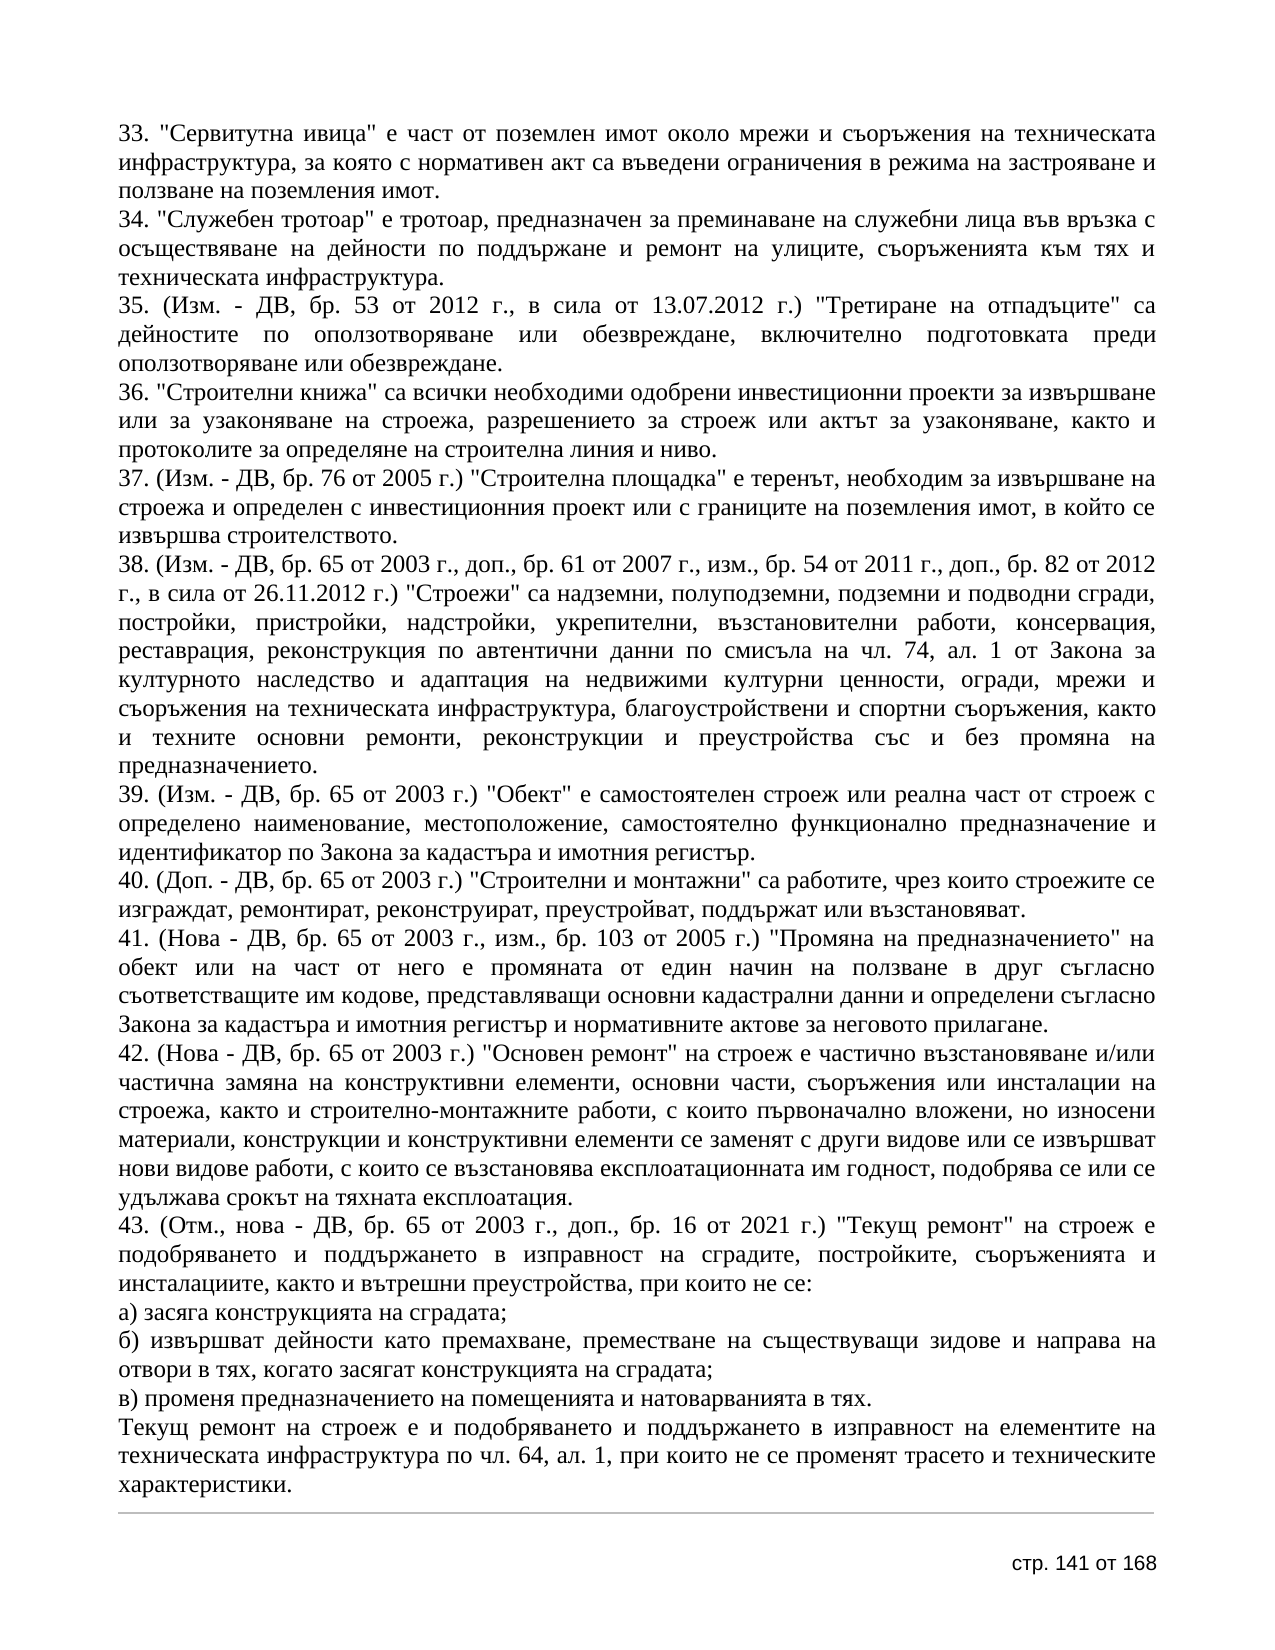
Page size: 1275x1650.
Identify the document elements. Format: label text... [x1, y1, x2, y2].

text 35. (Изм. - ДВ, бр. 53 от 2012 г., в сила от 13.07.2012 г.) "Третиране на отпадъците" са дейностите по оползотворяване или обезвреждане, включително подготовката преди оползотворяване или обезвреждане. [118, 291, 1157, 377]
text 42. (Нова - ДВ, бр. 65 от 2003 г.) "Основен ремонт" на строеж е частично възстановяване и/или частична замяна на конструктивни елементи, основни части, съоръжения или инсталации на строежа, както и строително-монтажните работи, с които първоначално вложени, но износени материали, конструкции и конструктивни елементи се заменят с други видове или се извършват нови видове работи, с които се възстановява експлоатационната им годност, подобрява се или се удължава срокът на тяхната експлоатация. [118, 1038, 1157, 1211]
text 43. (Отм., нова - ДВ, бр. 65 от 2003 г., доп., бр. 16 от 2021 г.) "Текущ ремонт" на строеж е подобряването и поддържането в изправност на сградите, постройките, съоръженията и инсталациите, както и вътрешни преустройства, при които не се: [118, 1211, 1157, 1297]
text 39. (Изм. - ДВ, бр. 65 от 2003 г.) "Обект" е самостоятелен строеж или реална част от строеж с определено наименование, местоположение, самостоятелно функционално предназначение и идентификатор по Закона за кадастъра и имотния регистър. [118, 779, 1157, 866]
text 33. "Сервитутна ивица" е част от поземлен имот около мрежи и съоръжения на техническата инфраструктура, за която с нормативен акт са въведени ограничения в режима на застрояване и ползване на поземления имот. [118, 118, 1157, 204]
text 37. (Изм. - ДВ, бр. 76 от 2005 г.) "Строителна площадка" е теренът, необходим за извършване на строежа и определен с инвестиционния проект или с границите на поземления имот, в който се извършва строителството. [118, 463, 1157, 549]
text 40. (Доп. - ДВ, бр. 65 от 2003 г.) "Строителни и монтажни" са работите, чрез които строежите се изграждат, ремонтират, реконструират, преустройват, поддържат или възстановяват. [118, 866, 1157, 923]
text а) засяга конструкцията на сградата; [118, 1297, 1157, 1326]
text Текущ ремонт на строеж е и подобряването и поддържането в изправност на елементите на техническата инфраструктура по чл. 64, ал. 1, при които не се променят трасето и техническите характеристики. [118, 1412, 1157, 1498]
text 38. (Изм. - ДВ, бр. 65 от 2003 г., доп., бр. 61 от 2007 г., изм., бр. 54 от 2011 г., доп., бр. 82 от 2012 г., в сила от 26.11.2012 г.) "Строежи" са надземни, полуподземни, подземни и подводни сгради, постройки, пристройки, надстройки, укрепителни, възстановителни работи, консервация, реставрация, реконструкция по автентични данни по смисъла на чл. 74, ал. 1 от Закона за културното наследство и адаптация на недвижими културни ценности, огради, мрежи и съоръжения на техническата инфраструктура, благоустройствени и спортни съоръжения, както и техните основни ремонти, реконструкции и преустройства със и без промяна на предназначението. [118, 549, 1157, 779]
text 36. "Строителни книжа" са всички необходими одобрени инвестиционни проекти за извършване или за узаконяване на строежа, разрешението за строеж или актът за узаконяване, както и протоколите за определяне на строителна линия и ниво. [118, 377, 1157, 463]
text 34. "Служебен тротоар" е тротоар, предназначен за преминаване на служебни лица във връзка с осъществяване на дейности по поддържане и ремонт на улиците, съоръженията към тях и техническата инфраструктура. [118, 204, 1157, 291]
text б) извършват дейности като премахване, преместване на съществуващи зидове и направа на отвори в тях, когато засягат конструкцията на сградата; [118, 1326, 1157, 1383]
text 41. (Нова - ДВ, бр. 65 от 2003 г., изм., бр. 103 от 2005 г.) "Промяна на предназначението" на обект или на част от него е промяната от един начин на ползване в друг съгласно съответстващите им кодове, представляващи основни кадастрални данни и определени съгласно Закона за кадастъра и имотния регистър и нормативните актове за неговото прилагане. [118, 923, 1157, 1038]
text в) променя предназначението на помещенията и натоварванията в тях. [118, 1383, 1157, 1412]
